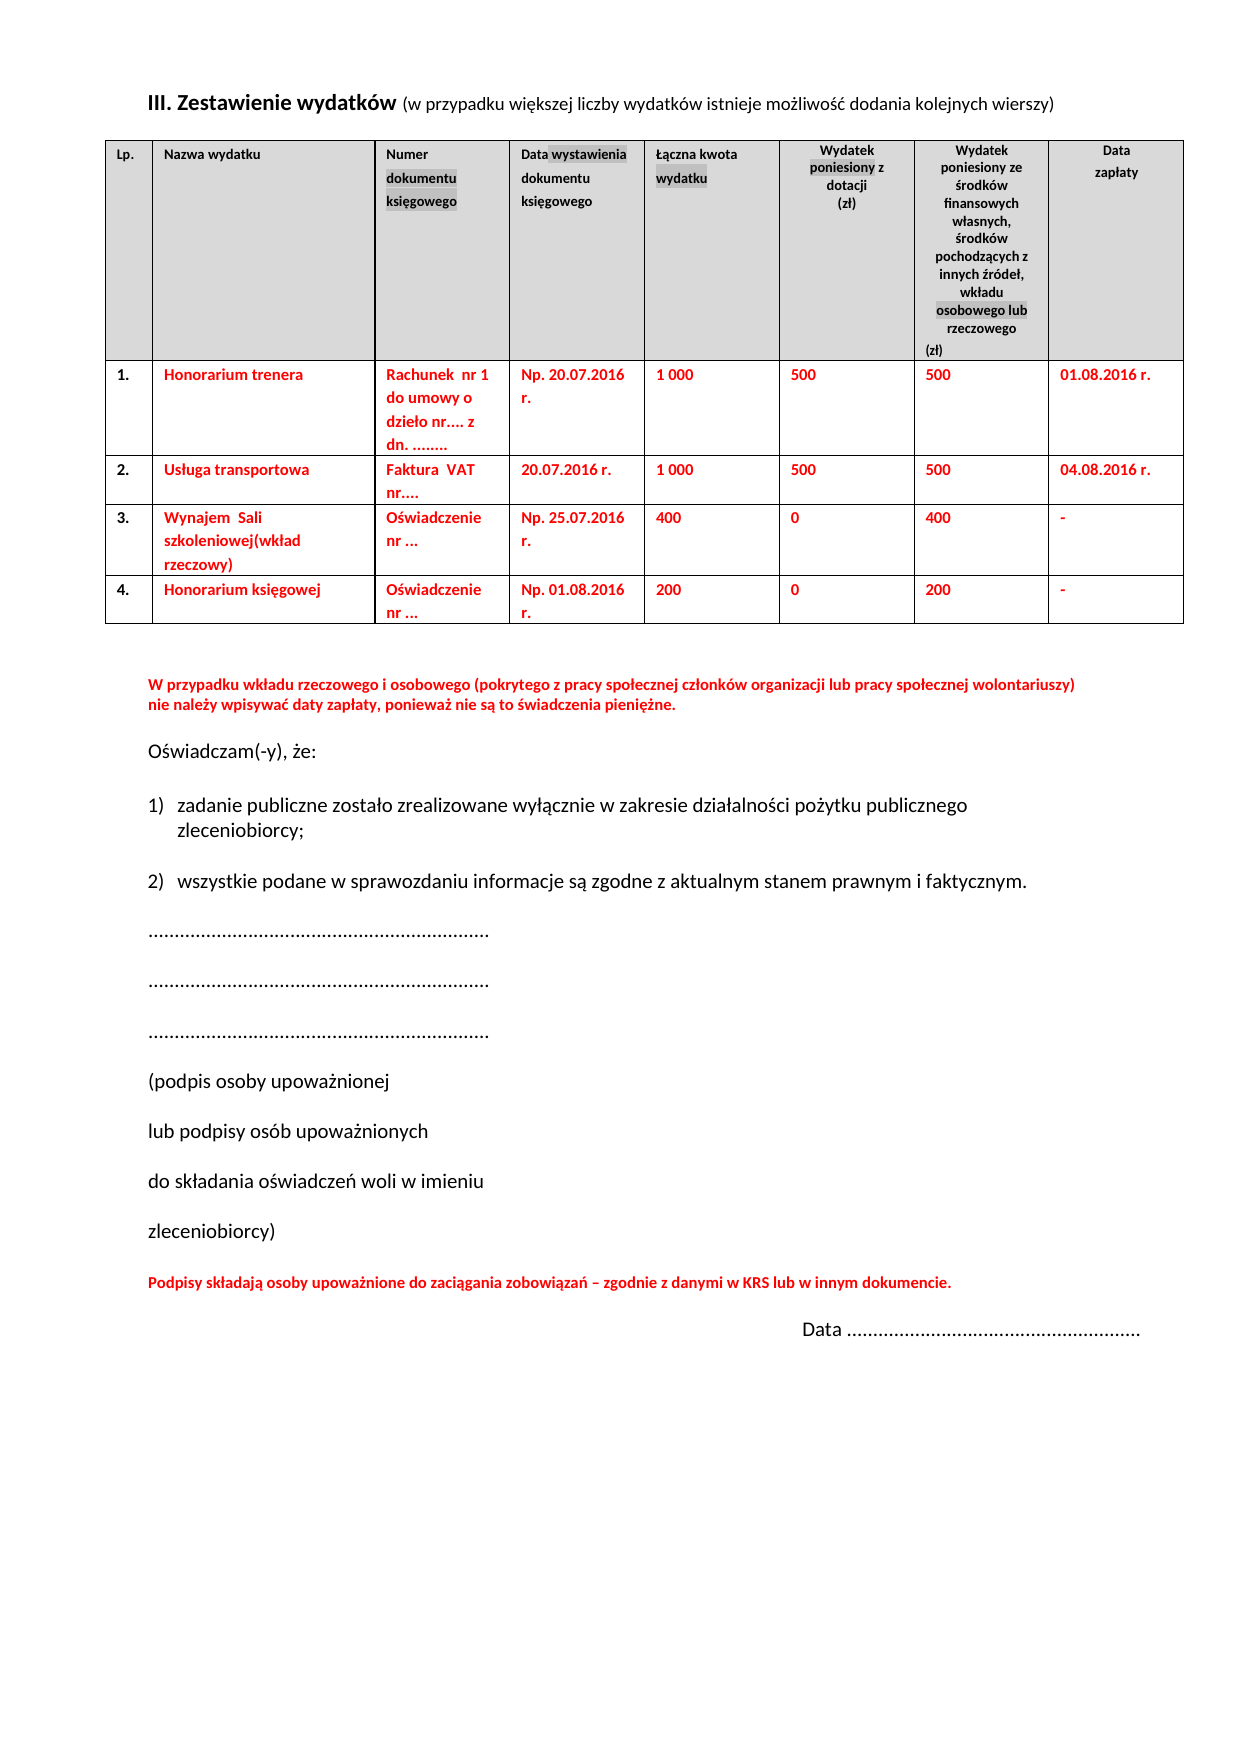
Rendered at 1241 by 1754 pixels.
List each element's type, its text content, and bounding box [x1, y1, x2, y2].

text ................................................................. [148, 968, 1181, 993]
table_cell Usługa transportowa [153, 456, 374, 503]
table_cell Honorarium księgowej [153, 576, 374, 623]
table_cell 1 000 [645, 456, 779, 503]
table_cell 2. [106, 456, 152, 503]
text Oświadczam(-y), że: [148, 738, 1181, 764]
table_cell 500 [915, 456, 1048, 503]
table_cell Rachunek nr 1 do umowy o dzieło nr.... z dn. ........ [376, 361, 509, 455]
table_header Nazwa wydatku [153, 141, 374, 360]
list zadanie publiczne zostało zrealizowane wyłącznie w zakresie działalności pożytku publicznego zleceniobiorcy; [147, 793, 1092, 843]
table_cell - [1049, 576, 1183, 623]
text ................................................................. [148, 1018, 1181, 1043]
text zleceniobiorcy) [148, 1218, 1181, 1243]
table_cell 20.07.2016 r. [510, 456, 644, 503]
text do składania oświadczeń woli w imieniu [148, 1168, 1181, 1193]
table_header Numer dokumentu księgowego [376, 141, 509, 360]
table_header Wydatek poniesiony z dotacji (zł) [780, 141, 914, 360]
table_cell - [1049, 505, 1183, 575]
table_cell 200 [915, 576, 1048, 623]
table_header Lp. [106, 141, 152, 360]
table_cell 01.08.2016 r. [1049, 361, 1183, 455]
text lub podpisy osób upoważnionych [148, 1118, 1181, 1143]
table_cell Faktura VAT nr.... [376, 456, 509, 503]
text W przypadku wkładu rzeczowego i osobowego (pokrytego z pracy społecznej członków organizacji lub pracy społecznej wolontariuszy) nie należy wpisywać daty zapłaty, ponieważ nie są to świadczenia pieniężne. [148, 674, 1092, 714]
table_cell 400 [645, 505, 779, 575]
table_cell Oświadczenie nr ... [376, 576, 509, 623]
table_header Data zapłaty [1049, 141, 1183, 360]
table_header Wydatek poniesiony ze środków finansowych własnych, środków pochodzących z innych źródeł, wkładu osobowego lub rzeczowego (zł) [915, 141, 1048, 360]
text (podpis osoby upoważnionej [148, 1068, 1181, 1093]
table_cell 0 [780, 505, 914, 575]
table_header Data wystawienia dokumentu księgowego [510, 141, 644, 360]
table_cell Np. 01.08.2016 r. [510, 576, 644, 623]
table_cell 500 [780, 361, 914, 455]
table_cell 0 [780, 576, 914, 623]
text Data ........................................................ [802, 1316, 1181, 1342]
list Zestawienie wydatków (w przypadku większej liczby wydatków istnieje możliwość dodania kolejnych wierszy) [147, 88, 1181, 116]
table_cell 3. [106, 505, 152, 575]
table_cell 500 [915, 361, 1048, 455]
table_cell 04.08.2016 r. [1049, 456, 1183, 503]
table_cell Honorarium trenera [153, 361, 374, 455]
table_header Łączna kwota wydatku [645, 141, 779, 360]
table_cell Oświadczenie nr ... [376, 505, 509, 575]
table_cell 4. [106, 576, 152, 623]
table_cell 200 [645, 576, 779, 623]
table_cell Wynajem Sali szkoleniowej(wkład rzeczowy) [153, 505, 374, 575]
table_cell 500 [780, 456, 914, 503]
text Podpisy składają osoby upoważnione do zaciągania zobowiązań – zgodnie z danymi w KRS lub w innym dokumencie. [148, 1272, 1181, 1293]
table_cell Np. 20.07.2016 r. [510, 361, 644, 455]
table_cell 1. [106, 361, 152, 455]
text ................................................................. [148, 918, 1181, 943]
table_cell 400 [915, 505, 1048, 575]
list wszystkie podane w sprawozdaniu informacje są zgodne z aktualnym stanem prawnym i faktycznym. [147, 868, 1181, 893]
table_cell 1 000 [645, 361, 779, 455]
table_cell Np. 25.07.2016 r. [510, 505, 644, 575]
